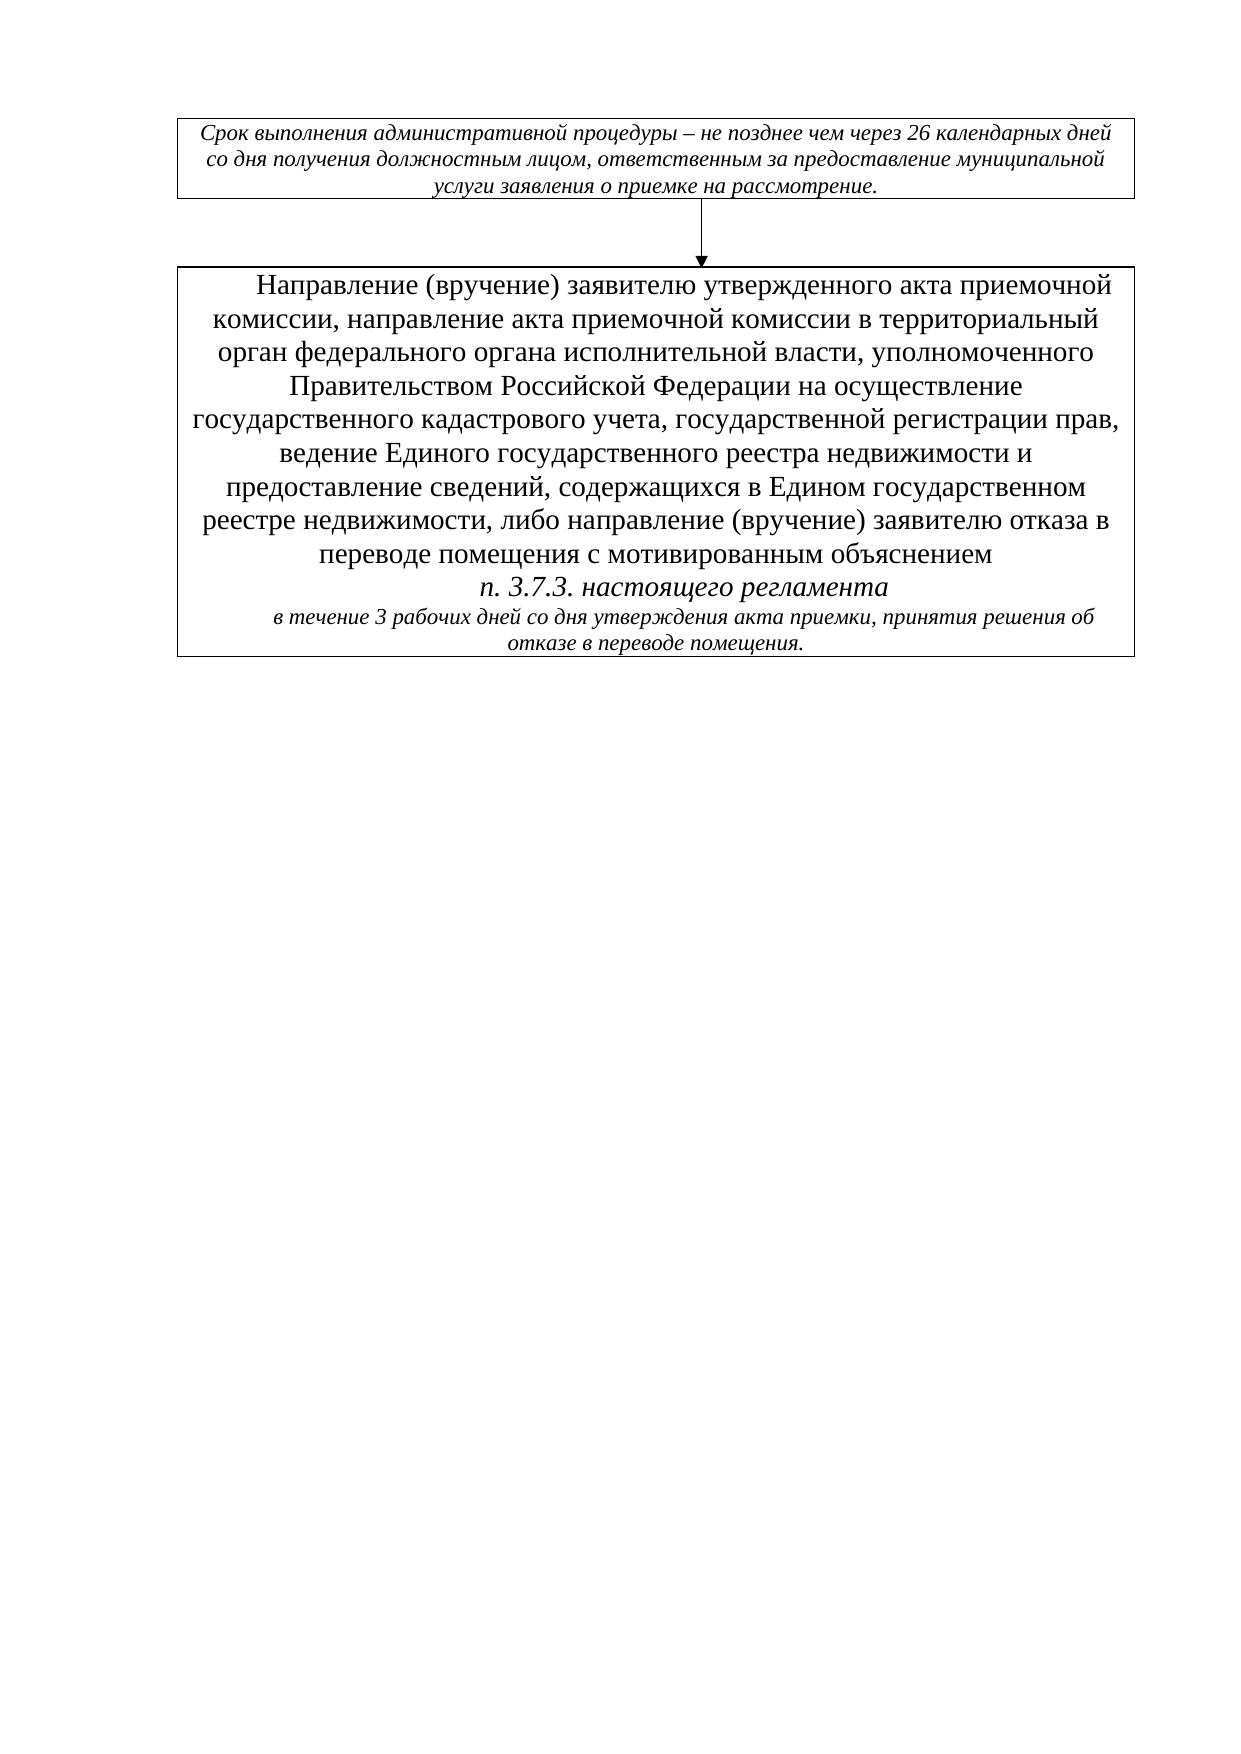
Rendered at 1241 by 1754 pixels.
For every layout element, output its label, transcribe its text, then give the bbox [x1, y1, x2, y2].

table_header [178, 119, 1134, 198]
table_header Направление (вручение) заявителю утвержденного акта приемочной комиссии, направление акта приемочной комиссии в территориальный орган федерального органа исполнительной власти, уполномоченного Правительством Российской Федерации на осуществление государственного кадастрового учета, государственной регистрации прав, ведение Единого государственного реестра недвижимости и предоставление сведений, содержащихся в Едином государственном реестре недвижимости, либо направление (вручение) заявителю отказа в переводе помещения с мотивированным объяснением п. 3.7.3. настоящего регламента в течение 3 рабочих дней со дня утверждения акта приемки, принятия решения об отказе в переводе помещения. [178, 268, 1134, 656]
